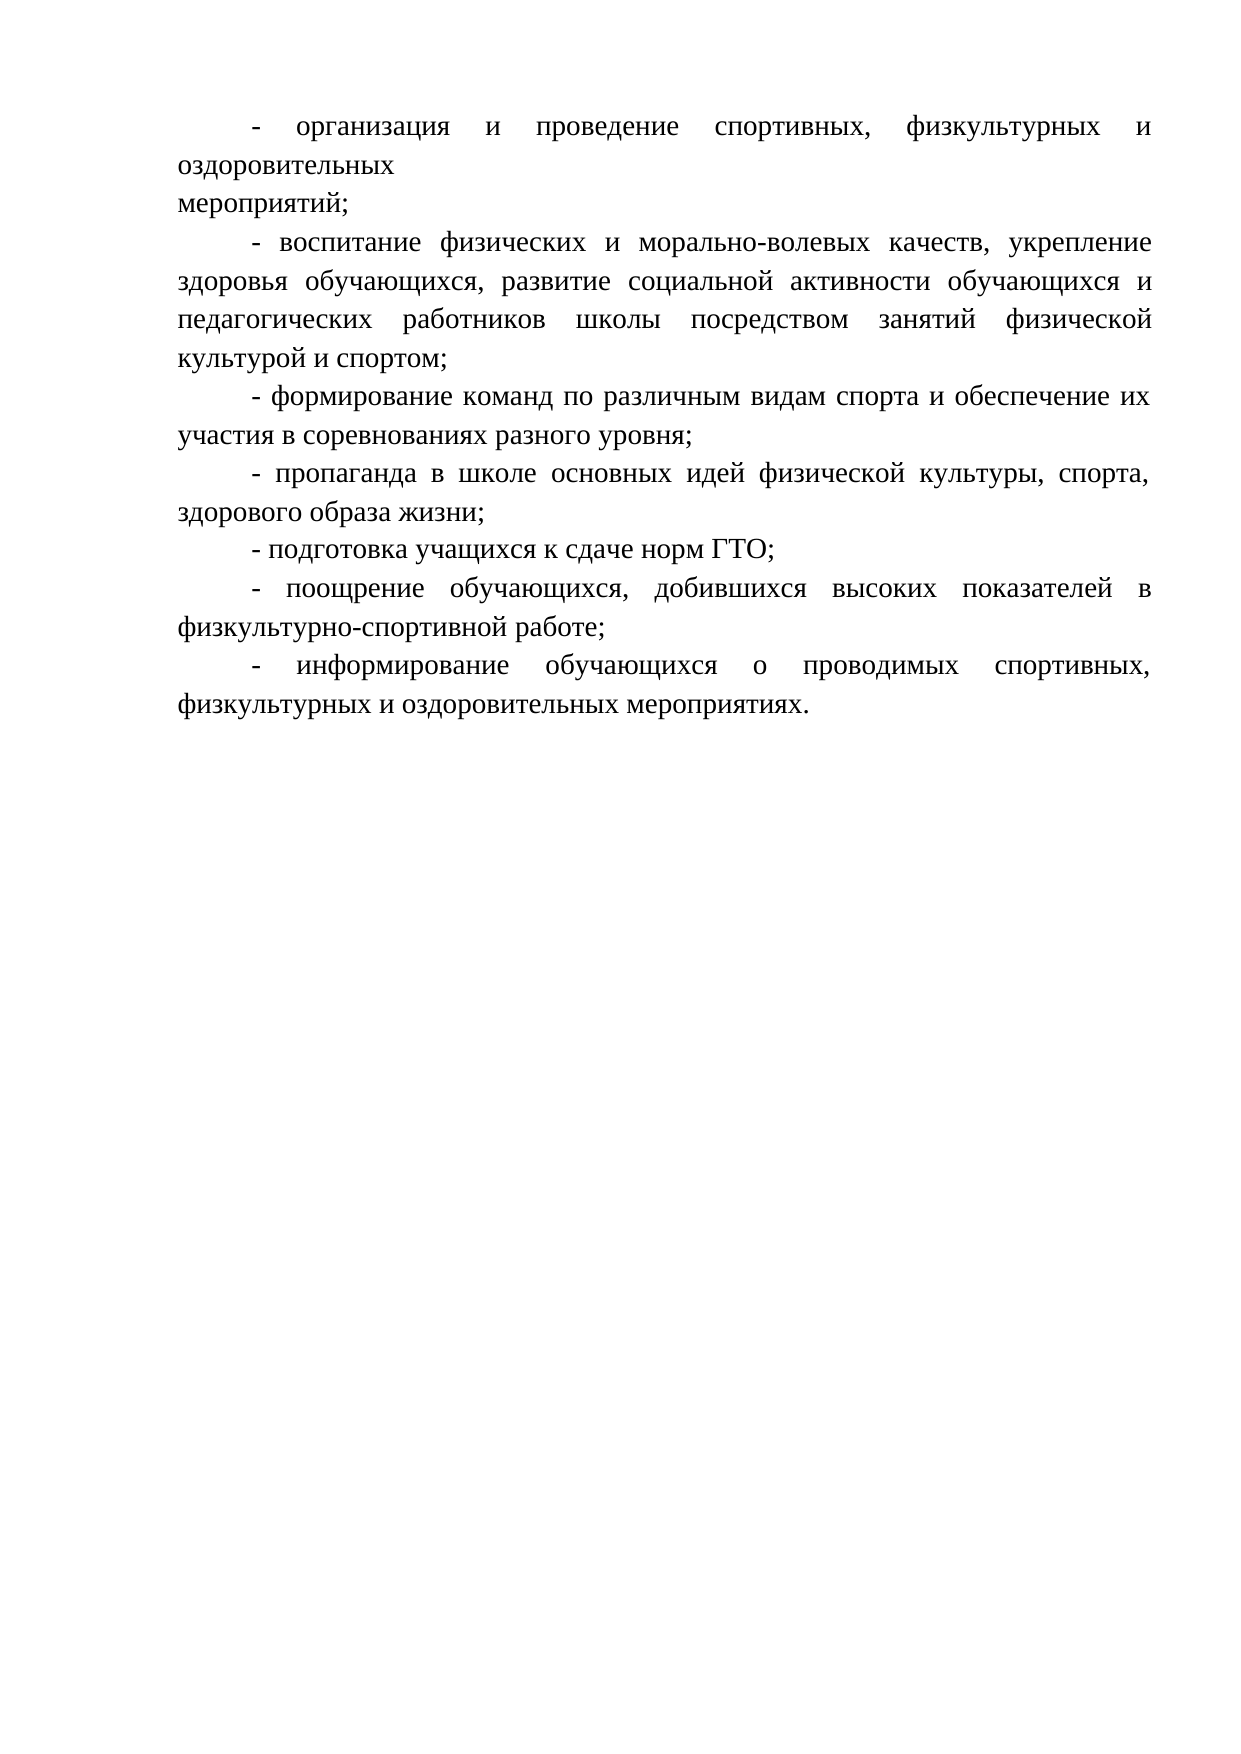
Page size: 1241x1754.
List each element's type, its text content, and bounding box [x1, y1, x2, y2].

list подготовка учащихся к сдаче норм ГТО; [251, 532, 1207, 565]
list информирование обучающихся о проводимых спортивных, физкультурных и оздоровительных мероприятиях. [177, 647, 1152, 719]
text мероприятий; [177, 185, 1207, 219]
list пропаганда в школе основных идей физической культуры, спорта, здорового образа жизни; [177, 455, 1152, 527]
list воспитание физических и морально-волевых качеств, укрепление здоровья обучающихся, развитие социальной активности обучающихся и педагогических работников школы посредством занятий физической культурой и спортом; [177, 224, 1152, 373]
list поощрение обучающихся, добившихся высоких показателей в физкультурно-спортивной работе; [177, 570, 1152, 642]
list организация и проведение спортивных, физкультурных и оздоровительных [177, 108, 1151, 180]
list формирование команд по различным видам спорта и обеспечение их участия в соревнованиях разного уровня; [177, 378, 1152, 450]
